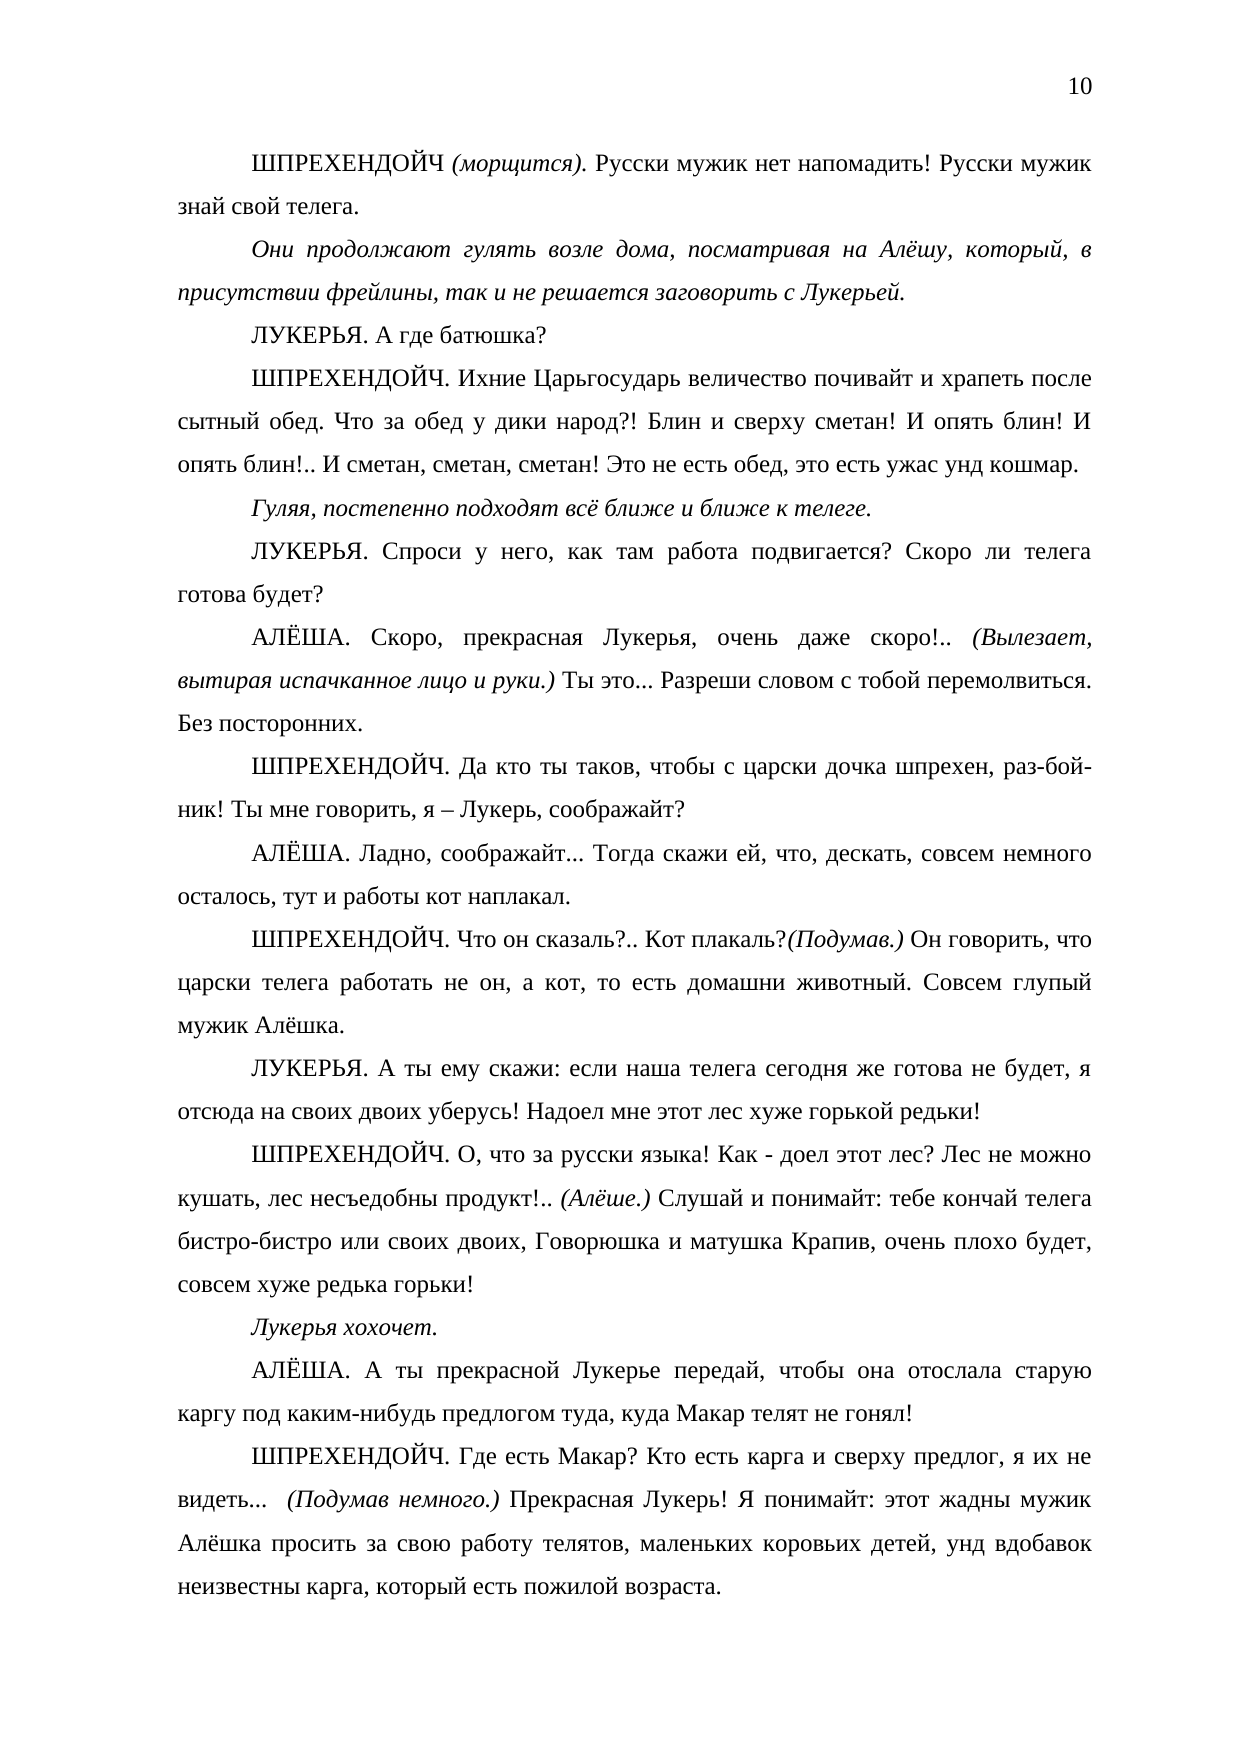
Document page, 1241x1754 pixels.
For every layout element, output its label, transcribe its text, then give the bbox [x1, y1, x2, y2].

text ЛУКЕРЬЯ. Спроси у него, как там работа подвигается? Скоро ли телега готова будет? [177, 536, 1092, 608]
text ШПРЕХЕНДОЙЧ. О, что за русски языка! Как - доел этот лес? Лес не можно кушать, лес несъедобны продукт!.. (Алёше.) Слушай и понимайт: тебе кончай телега бистро-бистро или своих двоих, Говорюшка и матушка Крапив, очень плохо будет, совсем хуже редька горьки! [177, 1139, 1092, 1298]
text АЛЁША. Скоро, прекрасная Лукерья, очень даже скоро!.. (Вылезает, вытирая испачканное лицо и руки.) Ты это... Разреши словом с тобой перемолвиться. Без посторонних. [177, 622, 1092, 737]
text ШПРЕХЕНДОЙЧ (морщится). Русски мужик нет напомадить! Русски мужик знай свой телега. [177, 148, 1092, 219]
text Гуляя, постепенно подходят всё ближе и ближе к телеге. [177, 493, 1092, 521]
text ШПРЕХЕНДОЙЧ. Ихние Царьгосударь величество почивайт и храпеть после сытный обед. Что за обед у дики народ?! Блин и сверху сметан! И опять блин! И опять блин!.. И сметан, сметан, сметан! Это не есть обед, это есть ужас унд кошмар. [177, 363, 1092, 478]
text ШПРЕХЕНДОЙЧ. Да кто ты таков, чтобы с царски дочка шпрехен, раз-бой-ник! Ты мне говорить, я – Лукерь, соображайт? [177, 751, 1092, 823]
text ШПРЕХЕНДОЙЧ. Где есть Макар? Кто есть карга и сверху предлог, я их не видеть... (Подумав немного.) Прекрасная Лукерь! Я понимайт: этот жадны мужик Алёшка просить за свою работу телятов, маленьких коровьих детей, унд вдобавок неизвестны карга, который есть пожилой возраста. [177, 1441, 1092, 1599]
text АЛЁША. А ты прекрасной Лукерье передай, чтобы она отослала старую каргу под каким-нибудь предлогом туда, куда Макар телят не гонял! [177, 1355, 1092, 1427]
text Лукерья хохочет. [177, 1312, 1092, 1341]
text ЛУКЕРЬЯ. А где батюшка? [177, 320, 1092, 349]
text ШПРЕХЕНДОЙЧ. Что он сказаль?.. Кот плакаль?(Подумав.) Он говорить, что царски телега работать не он, а кот, то есть домашни животный. Совсем глупый мужик Алёшка. [177, 924, 1092, 1039]
text ЛУКЕРЬЯ. А ты ему скажи: если наша телега сегодня же готова не будет, я отсюда на своих двоих уберусь! Надоел мне этот лес хуже горькой редьки! [177, 1053, 1092, 1125]
text Они продолжают гулять возле дома, посматривая на Алёшу, который, в присутствии фрейлины, так и не решается заговорить с Лукерьей. [177, 234, 1092, 306]
text АЛЁША. Ладно, соображайт... Тогда скажи ей, что, дескать, совсем немного осталось, тут и работы кот наплакал. [177, 838, 1092, 909]
